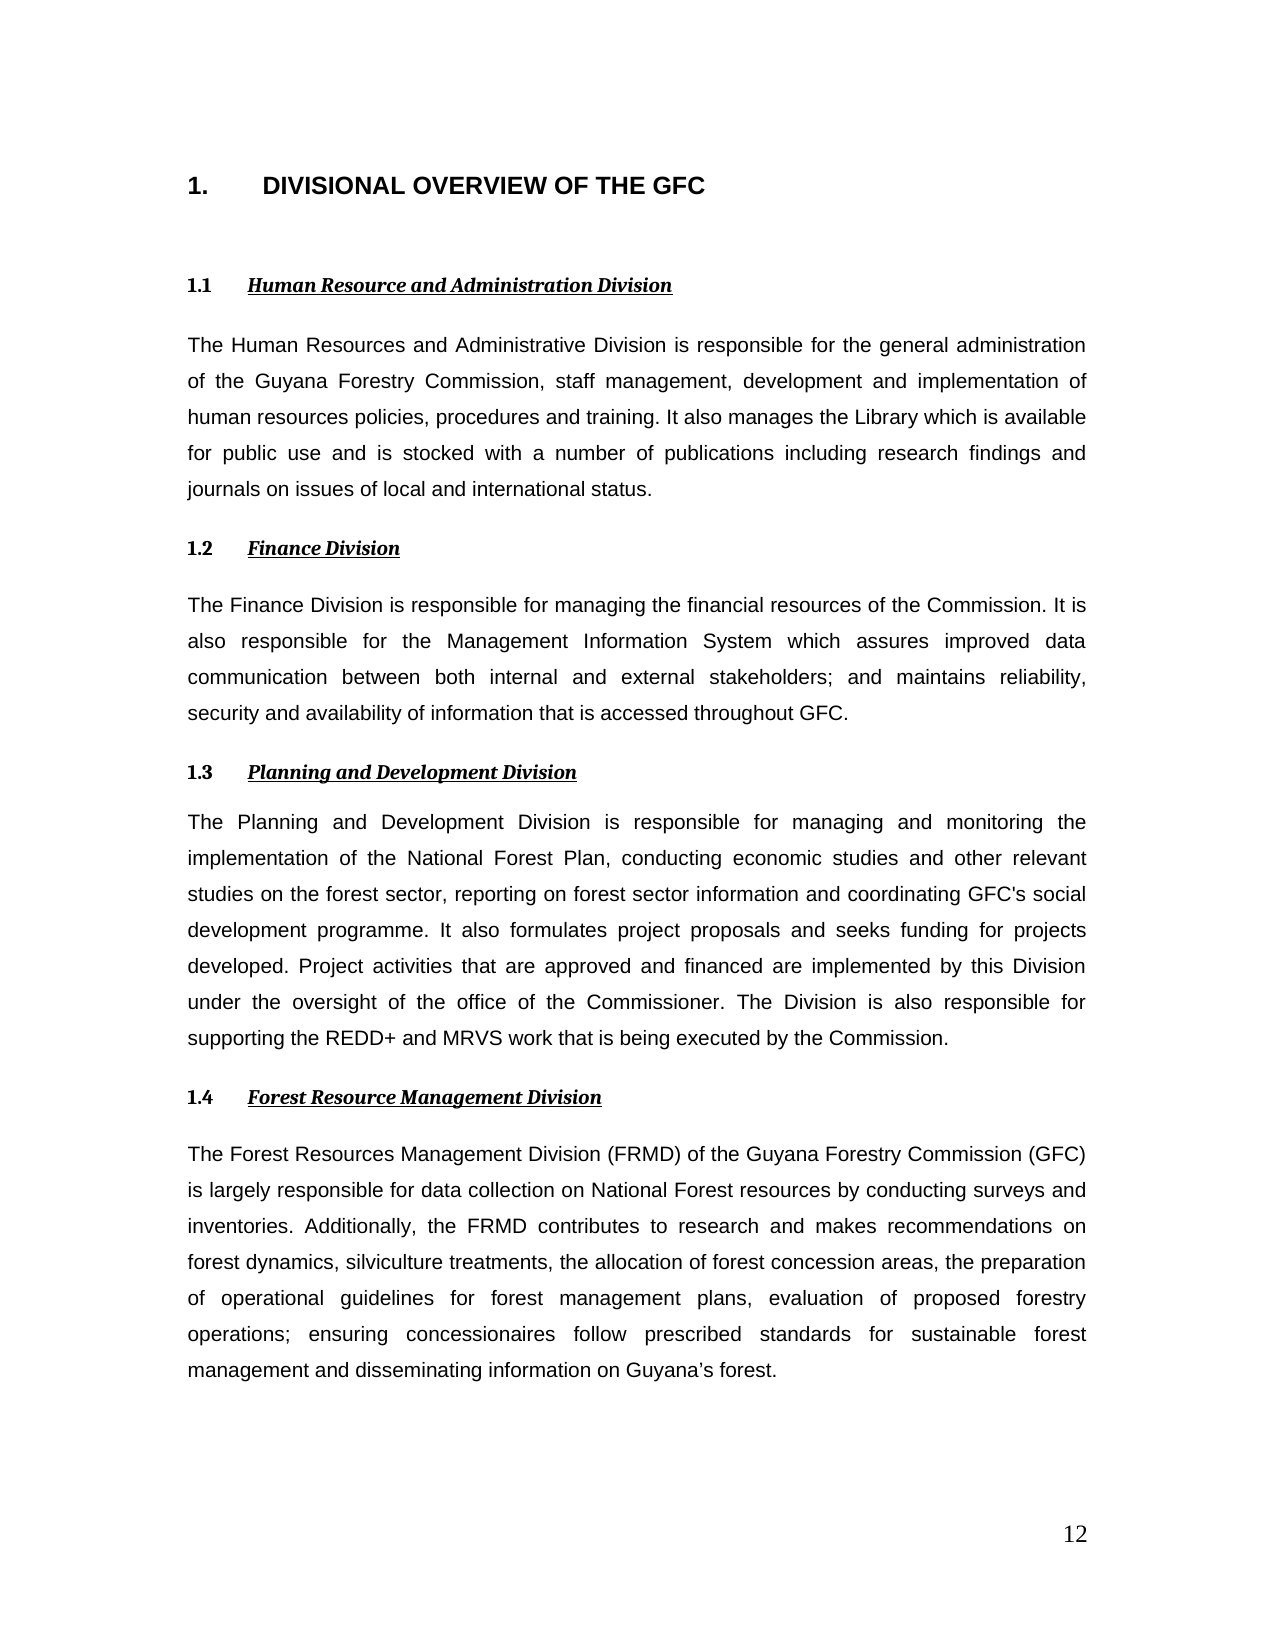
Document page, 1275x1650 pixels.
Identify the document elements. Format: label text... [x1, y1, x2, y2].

text The Human Resources and Administrative Division is responsible for the general administration of the Guyana Forestry Commission, staff management, development and implementation of human resources policies, procedures and training. It also manages the Library which is available for public use and is stocked with a number of publications including research findings and journals on issues of local and international status. [187, 333, 1087, 501]
subtitle 1.1 Human Resource and Administration Division [187, 260, 1087, 298]
subtitle 1.4 Forest Resource Management Division [187, 1072, 1087, 1109]
subtitle 1.3 Planning and Development Division [187, 747, 1087, 785]
subtitle The Planning and Development Division is responsible for managing and monitoring the implementation of the National Forest Plan, conducting economic studies and other relevant studies on the forest sector, reporting on forest sector information and coordinating GFC's social development programme. It also formulates project proposals and seeks funding for projects developed. Project activities that are approved and financed are implemented by this Division under the oversight of the office of the Commissioner. The Division is also responsible for supporting the REDD+ and MRVS work that is being executed by the Commission. [187, 810, 1087, 1049]
text The Forest Resources Management Division (FRMD) of the Guyana Forestry Commission (GFC) is largely responsible for data collection on National Forest resources by conducting surveys and inventories. Additionally, the FRMD contributes to research and makes recommendations on forest dynamics, silviculture treatments, the allocation of forest concession areas, the preparation of operational guidelines for forest management plans, evaluation of proposed forestry operations; ensuring concessionaires follow prescribed standards for sustainable forest management and disseminating information on Guyana’s forest. [187, 1142, 1087, 1381]
text The Finance Division is responsible for managing the financial resources of the Commission. It is also responsible for the Management Information System which assures improved data communication between both internal and external stakeholders; and maintains reliability, security and availability of information that is accessed throughout GFC. [187, 593, 1087, 725]
subtitle DIVISIONAL OVERVIEW OF THE GFC [187, 162, 1087, 200]
subtitle 1.2 Finance Division [187, 523, 1087, 561]
